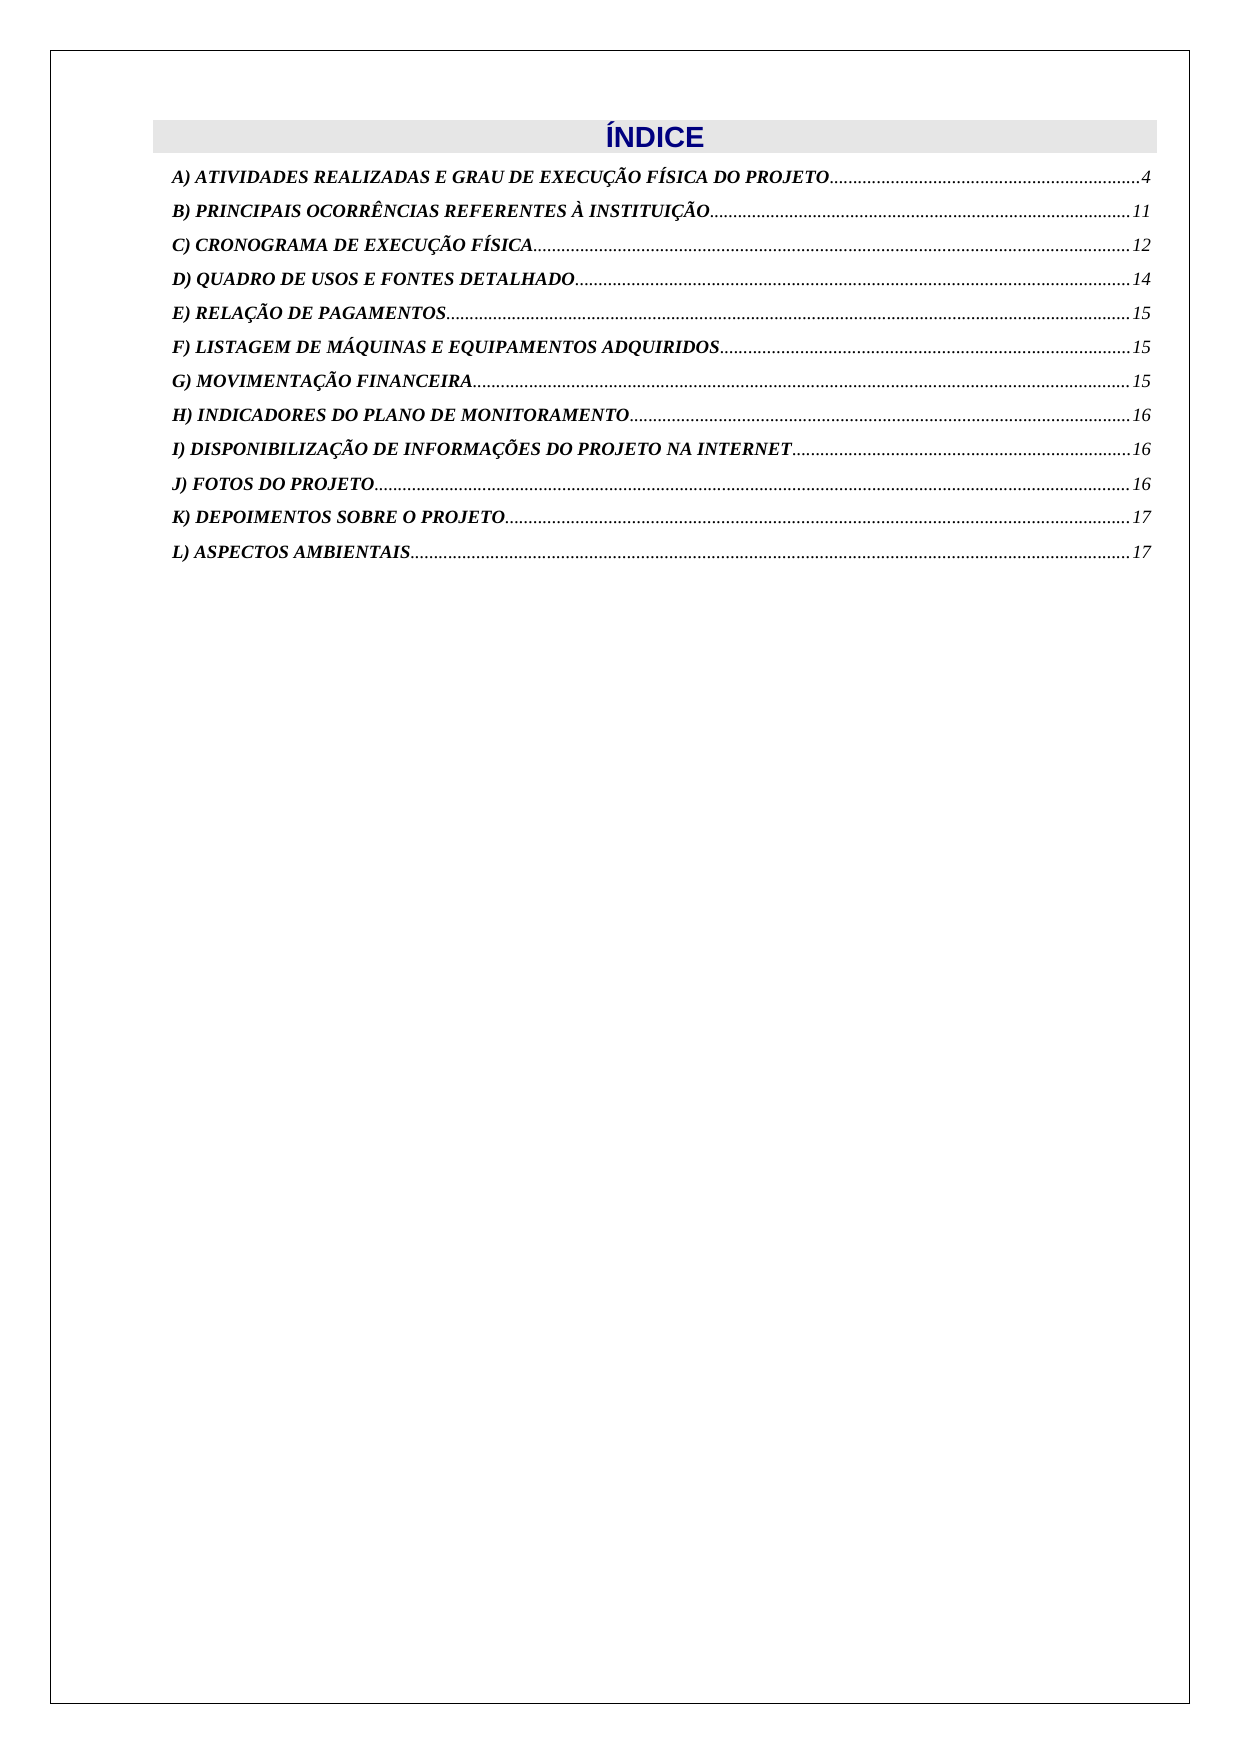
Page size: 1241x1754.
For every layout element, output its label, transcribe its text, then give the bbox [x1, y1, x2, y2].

text G) MOVIMENTAÇÃO FINANCEIRA 15 [172, 370, 1151, 392]
text ÍNDICE [153, 120, 1157, 153]
text H) INDICADORES DO PLANO DE MONITORAMENTO 16 [172, 404, 1151, 426]
text D) QUADRO DE USOS E FONTES DETALHADO 14 [172, 268, 1151, 289]
text C) CRONOGRAMA DE EXECUÇÃO FÍSICA 12 [172, 234, 1151, 256]
text L) ASPECTOS AMBIENTAIS 17 [172, 541, 1151, 562]
text J) FOTOS DO PROJETO 16 [172, 472, 1151, 494]
text B) PRINCIPAIS OCORRÊNCIAS REFERENTES À INSTITUIÇÃO 11 [172, 200, 1151, 221]
text I) DISPONIBILIZAÇÃO DE INFORMAÇÕES DO PROJETO NA INTERNET 16 [172, 438, 1151, 460]
text A) ATIVIDADES REALIZADAS E GRAU DE EXECUÇÃO FÍSICA DO PROJETO 4 [172, 166, 1151, 187]
text E) RELAÇÃO DE PAGAMENTOS 15 [172, 302, 1151, 324]
text F) LISTAGEM DE MÁQUINAS E EQUIPAMENTOS ADQUIRIDOS 15 [172, 336, 1151, 358]
text K) DEPOIMENTOS SOBRE O PROJETO 17 [172, 506, 1151, 528]
